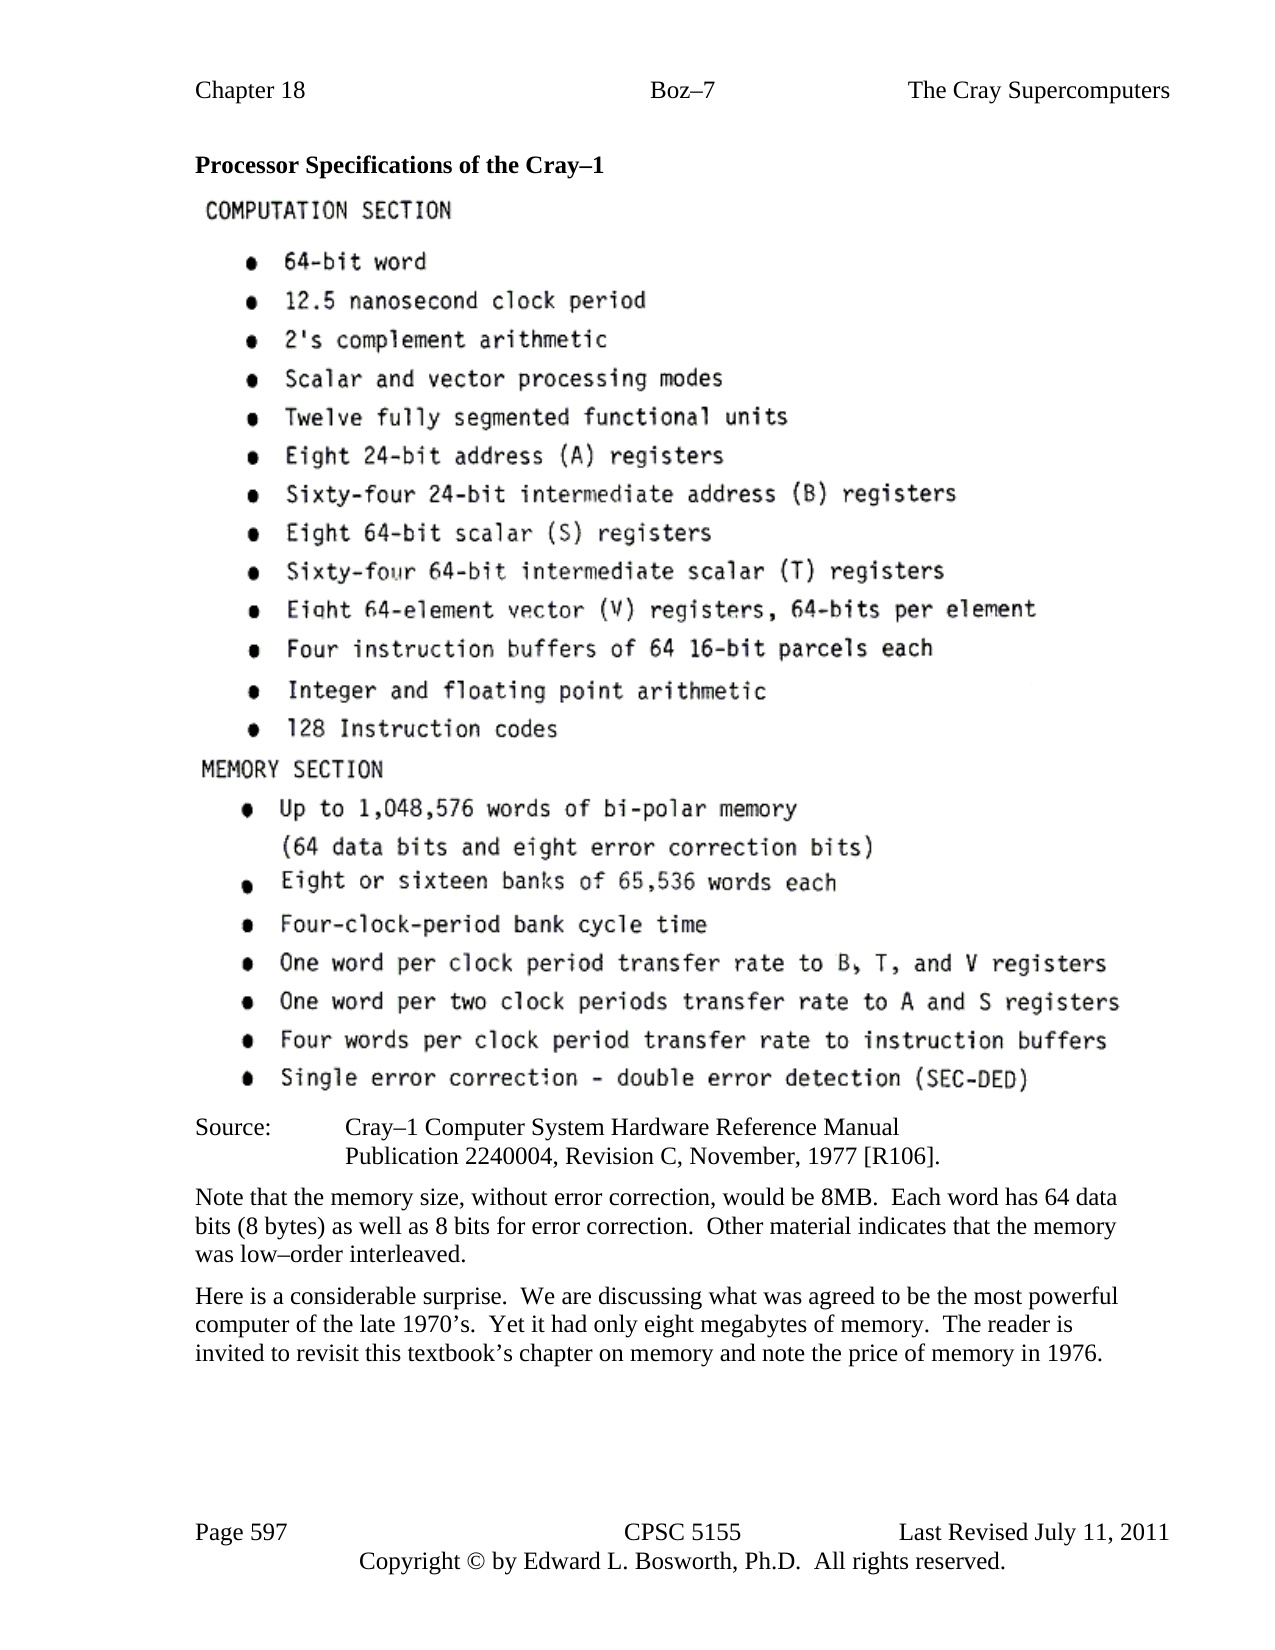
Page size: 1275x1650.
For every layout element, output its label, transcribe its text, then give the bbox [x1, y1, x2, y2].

picture [195, 754, 1125, 1100]
text Processor Specifications of the Cray–1 [195, 150, 1125, 179]
text Source: Cray–1 Computer System Hardware Reference Manual Publication 2240004, Revision C, November, 1977 [R106]. [195, 1112, 1125, 1169]
picture [195, 191, 1044, 742]
text Note that the memory size, without error correction, would be 8MB. Each word has 64 data bits (8 bytes) as well as 8 bits for error correction. Other material indicates that the memory was low–order interleaved. [195, 1182, 1125, 1268]
text Here is a considerable surprise. We are discussing what was agreed to be the most powerful computer of the late 1970’s. Yet it had only eight megabytes of memory. The reader is invited to revisit this textbook’s chapter on memory and note the price of memory in 1976. [195, 1281, 1125, 1367]
